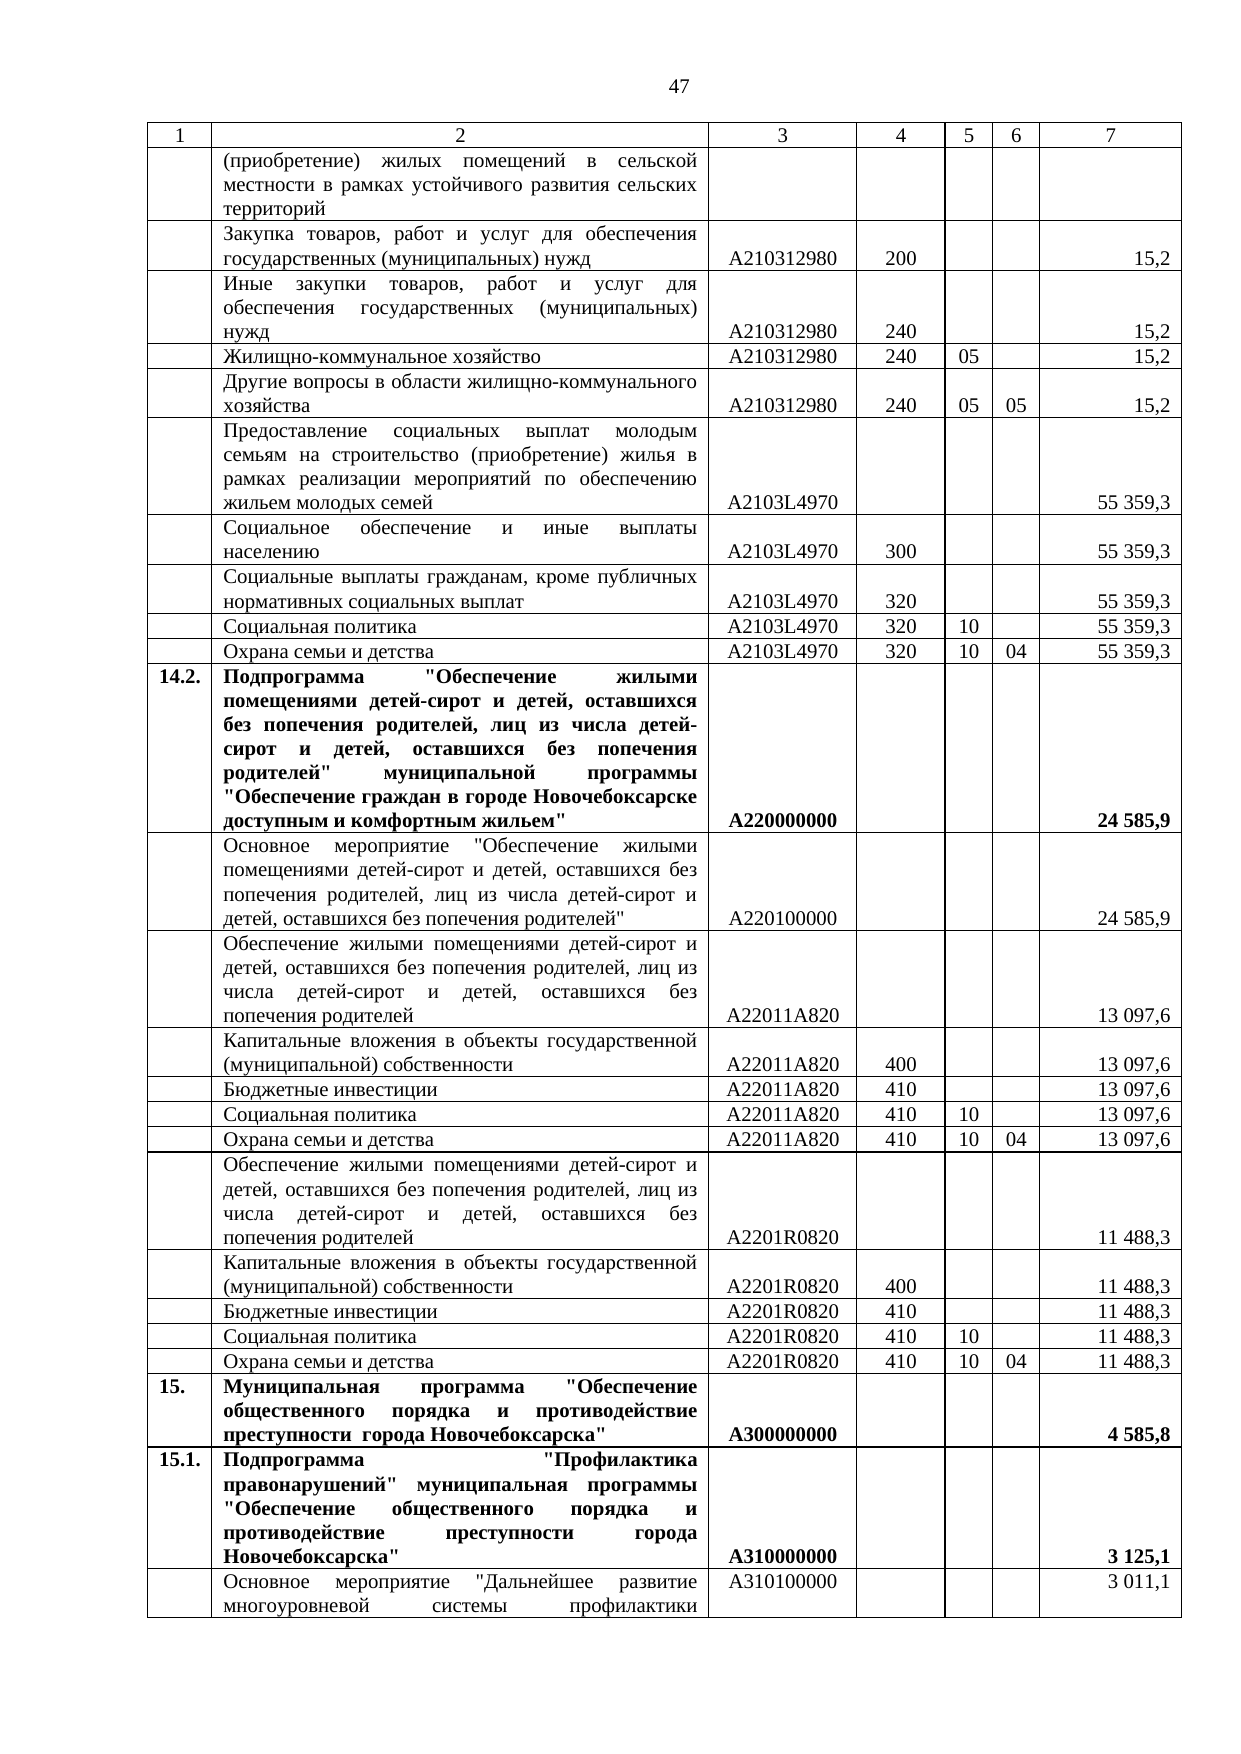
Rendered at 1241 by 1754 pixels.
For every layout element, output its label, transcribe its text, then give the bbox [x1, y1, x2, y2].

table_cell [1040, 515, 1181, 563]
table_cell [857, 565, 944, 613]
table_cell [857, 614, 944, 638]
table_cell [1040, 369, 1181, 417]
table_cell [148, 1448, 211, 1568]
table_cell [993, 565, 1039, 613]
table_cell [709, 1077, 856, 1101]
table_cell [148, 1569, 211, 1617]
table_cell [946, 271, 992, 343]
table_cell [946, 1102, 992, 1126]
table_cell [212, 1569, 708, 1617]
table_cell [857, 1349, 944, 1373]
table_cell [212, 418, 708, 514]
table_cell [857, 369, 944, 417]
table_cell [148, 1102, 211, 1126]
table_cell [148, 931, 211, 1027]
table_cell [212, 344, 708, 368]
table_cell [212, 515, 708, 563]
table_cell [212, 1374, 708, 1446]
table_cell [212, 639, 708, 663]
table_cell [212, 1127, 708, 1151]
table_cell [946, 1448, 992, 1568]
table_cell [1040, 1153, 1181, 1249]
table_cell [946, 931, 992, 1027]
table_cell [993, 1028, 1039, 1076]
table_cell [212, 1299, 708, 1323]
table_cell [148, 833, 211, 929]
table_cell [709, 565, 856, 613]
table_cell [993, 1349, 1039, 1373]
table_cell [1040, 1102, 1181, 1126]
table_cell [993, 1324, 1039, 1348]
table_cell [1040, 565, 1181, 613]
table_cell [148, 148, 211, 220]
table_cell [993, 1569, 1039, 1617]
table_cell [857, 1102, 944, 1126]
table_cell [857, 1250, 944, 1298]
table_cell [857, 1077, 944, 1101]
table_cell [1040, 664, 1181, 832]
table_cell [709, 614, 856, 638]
table_header 1 [148, 123, 211, 147]
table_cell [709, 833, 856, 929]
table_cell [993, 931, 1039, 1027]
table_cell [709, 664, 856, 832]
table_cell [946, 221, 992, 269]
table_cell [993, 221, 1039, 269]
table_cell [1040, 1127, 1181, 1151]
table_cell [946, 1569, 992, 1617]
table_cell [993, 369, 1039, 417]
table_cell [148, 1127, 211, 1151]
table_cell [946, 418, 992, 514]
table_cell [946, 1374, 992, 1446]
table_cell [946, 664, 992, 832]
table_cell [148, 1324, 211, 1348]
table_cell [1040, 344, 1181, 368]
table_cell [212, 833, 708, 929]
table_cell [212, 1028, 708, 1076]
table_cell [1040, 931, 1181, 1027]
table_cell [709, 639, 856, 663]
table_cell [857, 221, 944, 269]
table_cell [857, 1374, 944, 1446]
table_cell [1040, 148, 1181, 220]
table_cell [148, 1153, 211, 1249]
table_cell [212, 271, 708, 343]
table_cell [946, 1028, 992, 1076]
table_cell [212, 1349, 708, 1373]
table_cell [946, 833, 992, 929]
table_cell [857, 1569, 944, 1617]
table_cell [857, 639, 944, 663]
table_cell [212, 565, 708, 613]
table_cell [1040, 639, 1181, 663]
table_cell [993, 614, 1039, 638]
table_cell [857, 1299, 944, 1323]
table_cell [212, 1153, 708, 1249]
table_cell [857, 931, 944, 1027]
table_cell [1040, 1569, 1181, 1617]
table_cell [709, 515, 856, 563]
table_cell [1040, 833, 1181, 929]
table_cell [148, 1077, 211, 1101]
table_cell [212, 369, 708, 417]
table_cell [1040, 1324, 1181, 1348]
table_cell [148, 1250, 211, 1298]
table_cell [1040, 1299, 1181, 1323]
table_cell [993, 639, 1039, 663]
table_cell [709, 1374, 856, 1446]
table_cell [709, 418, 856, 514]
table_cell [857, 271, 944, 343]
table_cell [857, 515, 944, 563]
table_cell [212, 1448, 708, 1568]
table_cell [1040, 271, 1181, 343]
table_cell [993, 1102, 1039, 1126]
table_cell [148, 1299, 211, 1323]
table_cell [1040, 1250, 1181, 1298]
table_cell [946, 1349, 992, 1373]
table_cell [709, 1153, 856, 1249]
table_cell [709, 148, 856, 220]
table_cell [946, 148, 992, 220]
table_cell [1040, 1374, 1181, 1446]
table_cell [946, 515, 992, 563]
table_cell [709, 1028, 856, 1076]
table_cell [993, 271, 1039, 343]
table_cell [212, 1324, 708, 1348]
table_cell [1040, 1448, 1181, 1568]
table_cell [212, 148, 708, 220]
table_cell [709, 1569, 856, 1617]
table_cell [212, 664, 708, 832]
table_header 3 [709, 123, 856, 147]
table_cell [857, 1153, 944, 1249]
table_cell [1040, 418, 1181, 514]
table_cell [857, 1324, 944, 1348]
table_header 7 [1040, 123, 1181, 147]
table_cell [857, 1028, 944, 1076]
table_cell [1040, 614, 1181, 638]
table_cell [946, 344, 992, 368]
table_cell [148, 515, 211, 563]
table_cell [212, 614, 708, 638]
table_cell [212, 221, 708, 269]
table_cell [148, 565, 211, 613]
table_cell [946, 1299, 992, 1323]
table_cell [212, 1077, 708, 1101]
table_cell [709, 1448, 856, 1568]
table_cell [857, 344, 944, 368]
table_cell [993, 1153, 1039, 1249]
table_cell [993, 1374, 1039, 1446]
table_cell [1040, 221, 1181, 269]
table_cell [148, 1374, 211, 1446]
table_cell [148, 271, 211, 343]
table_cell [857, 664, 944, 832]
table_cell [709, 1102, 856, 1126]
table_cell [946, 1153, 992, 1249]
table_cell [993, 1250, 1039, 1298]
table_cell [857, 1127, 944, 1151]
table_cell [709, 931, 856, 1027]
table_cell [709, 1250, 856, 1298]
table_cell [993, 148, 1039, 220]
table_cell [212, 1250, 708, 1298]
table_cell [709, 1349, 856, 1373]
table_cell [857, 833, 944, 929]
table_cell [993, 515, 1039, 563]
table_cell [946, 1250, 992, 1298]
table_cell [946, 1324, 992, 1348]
table_header 5 [946, 123, 992, 147]
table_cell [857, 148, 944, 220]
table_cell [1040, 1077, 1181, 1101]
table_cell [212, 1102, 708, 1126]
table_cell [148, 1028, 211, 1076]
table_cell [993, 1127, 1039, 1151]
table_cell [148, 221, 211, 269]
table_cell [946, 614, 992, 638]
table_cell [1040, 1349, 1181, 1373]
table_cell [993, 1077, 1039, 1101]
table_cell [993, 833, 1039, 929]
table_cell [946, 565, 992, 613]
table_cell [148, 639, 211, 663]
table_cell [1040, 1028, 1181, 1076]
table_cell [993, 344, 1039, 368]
table_header 4 [857, 123, 944, 147]
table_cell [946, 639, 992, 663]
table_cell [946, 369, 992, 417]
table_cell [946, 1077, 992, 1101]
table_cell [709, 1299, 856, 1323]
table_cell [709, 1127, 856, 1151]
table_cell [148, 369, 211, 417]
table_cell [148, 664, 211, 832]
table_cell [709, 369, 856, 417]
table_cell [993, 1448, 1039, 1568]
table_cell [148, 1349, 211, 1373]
table_header 2 [212, 123, 708, 147]
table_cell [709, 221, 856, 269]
table_header 6 [993, 123, 1039, 147]
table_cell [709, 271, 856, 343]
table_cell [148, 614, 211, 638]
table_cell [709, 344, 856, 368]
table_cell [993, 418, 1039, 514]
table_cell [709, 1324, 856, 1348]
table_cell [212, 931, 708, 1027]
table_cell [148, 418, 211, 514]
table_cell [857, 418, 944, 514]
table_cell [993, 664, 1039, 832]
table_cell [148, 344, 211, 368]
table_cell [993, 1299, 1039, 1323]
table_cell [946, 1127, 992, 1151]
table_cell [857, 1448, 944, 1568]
